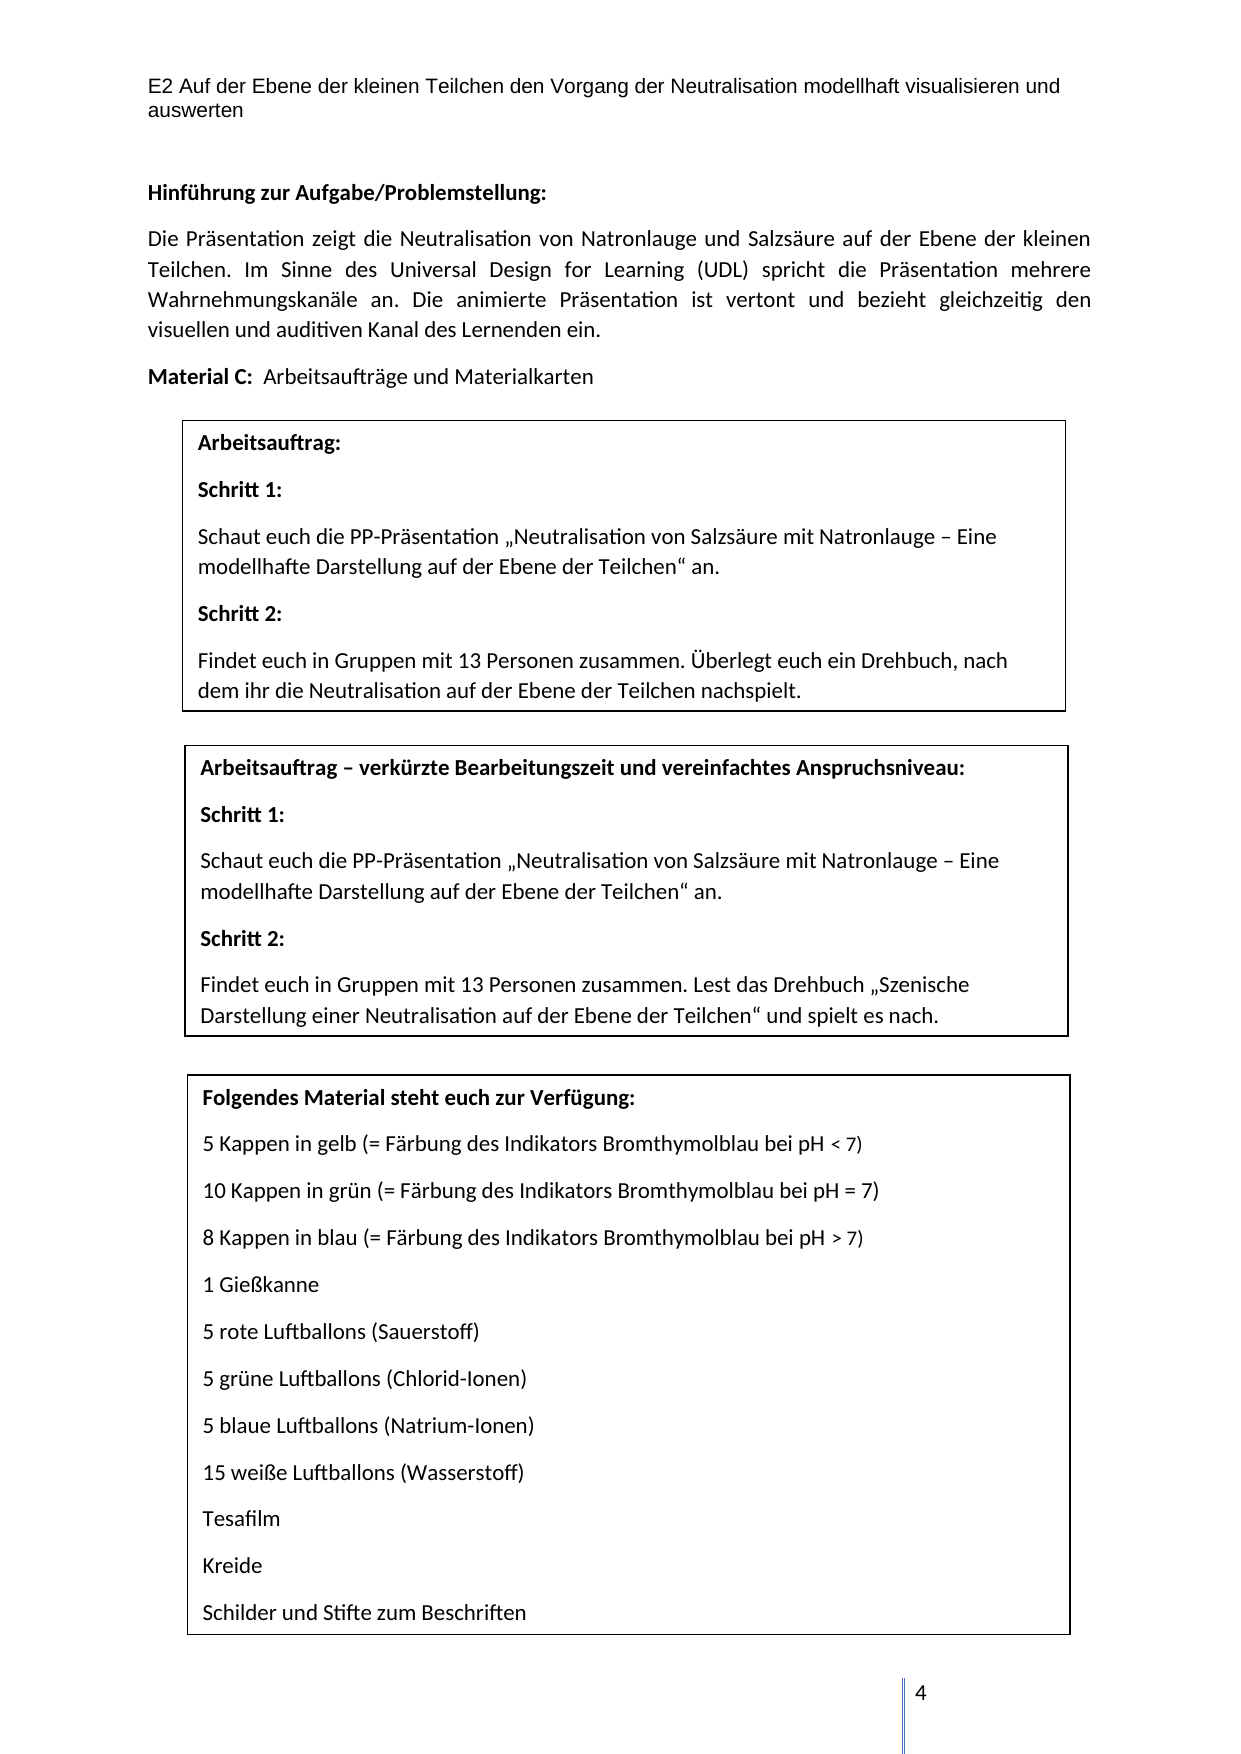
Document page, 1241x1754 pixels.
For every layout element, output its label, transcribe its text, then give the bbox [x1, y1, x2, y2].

text Die Präsentation zeigt die Neutralisation von Natronlauge und Salzsäure auf der Ebene der kleinen Teilchen. Im Sinne des Universal Design for Learning (UDL) spricht die Präsentation mehrere Wahrnehmungskanäle an. Die animierte Präsentation ist vertont und bezieht gleichzeitig den visuellen und auditiven Kanal des Lernenden ein. [148, 224, 1093, 343]
list Material C: Arbeitsaufträge und Materialkarten [148, 362, 1093, 390]
text Hinführung zur Aufgabe/Problemstellung: [148, 178, 1093, 206]
